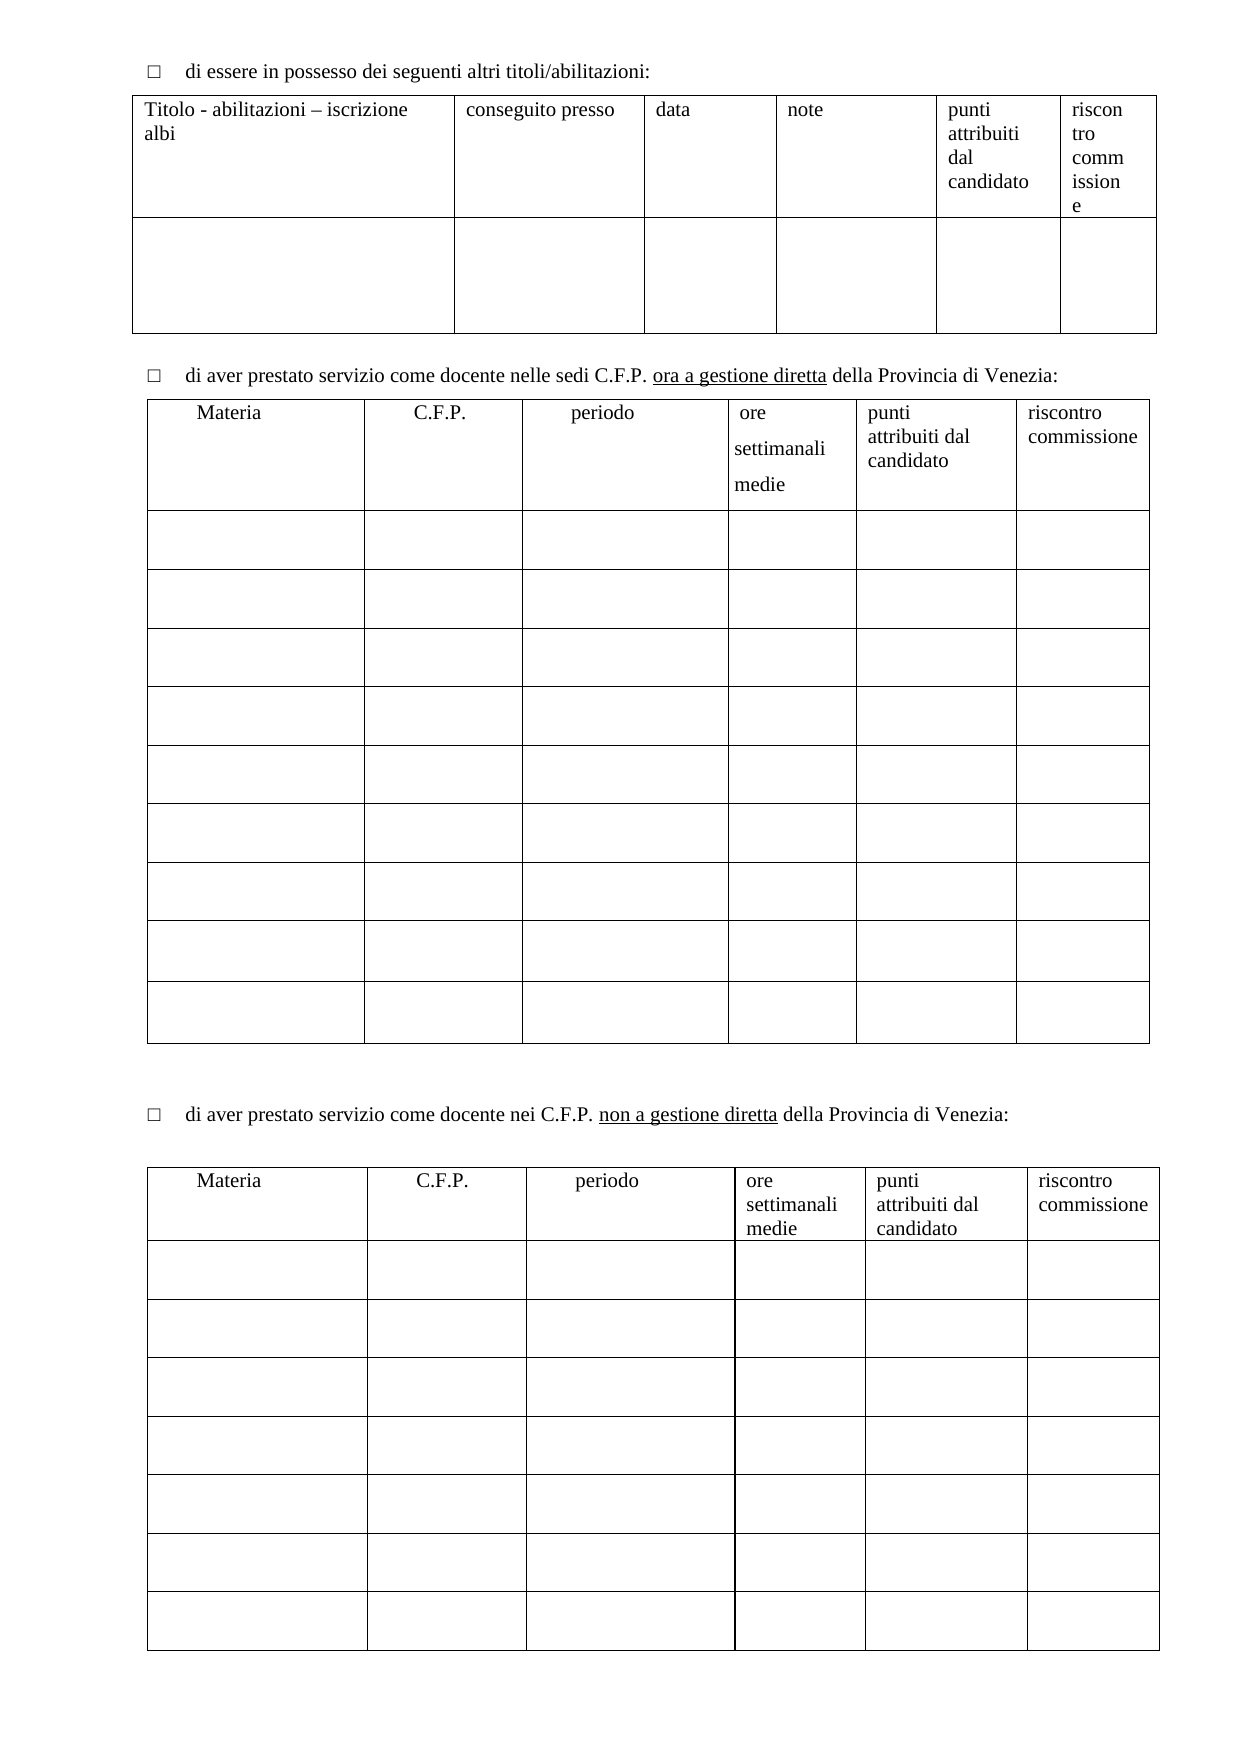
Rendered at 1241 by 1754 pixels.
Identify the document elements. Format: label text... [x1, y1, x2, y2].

table_header punti attribuiti dal candidato [866, 1168, 1027, 1240]
table_cell [523, 863, 728, 920]
list di aver prestato servizio come docente nelle sedi C.F.P. ora a gestione diretta della Provincia di Venezia: [148, 363, 1123, 387]
table_cell [729, 746, 856, 803]
table_cell [527, 1475, 734, 1533]
table_cell [523, 921, 728, 981]
table_cell [1017, 982, 1149, 1043]
table_cell [729, 687, 856, 744]
table_cell [736, 1300, 865, 1357]
table_cell [365, 687, 522, 744]
table_cell [365, 804, 522, 862]
table_cell [523, 629, 728, 686]
table_cell [148, 1592, 367, 1650]
table_cell [1017, 511, 1149, 569]
table_cell [148, 1358, 367, 1416]
table_cell [523, 511, 728, 569]
table_cell [148, 1241, 367, 1298]
table_cell [857, 570, 1016, 627]
table_cell [365, 746, 522, 803]
table_cell [365, 982, 522, 1043]
table_cell [1028, 1417, 1159, 1474]
table_header periodo [523, 400, 728, 510]
table_cell [736, 1417, 865, 1474]
table_header riscontro commissione [1061, 96, 1156, 217]
table_cell [729, 511, 856, 569]
table_cell [527, 1358, 734, 1416]
table_cell [368, 1417, 526, 1474]
table_cell [523, 746, 728, 803]
table_cell [1017, 804, 1149, 862]
table_header riscontro commissione [1017, 400, 1149, 510]
table_cell [866, 1241, 1027, 1298]
table_cell [866, 1358, 1027, 1416]
table_cell [645, 218, 776, 333]
table_cell [368, 1592, 526, 1650]
table_header punti attribuiti dal candidato [857, 400, 1016, 510]
table_cell [365, 629, 522, 686]
table_cell [736, 1592, 865, 1650]
table_header data [645, 96, 776, 217]
table_cell [777, 218, 936, 333]
table_cell [365, 570, 522, 627]
table_cell [1061, 218, 1156, 333]
table_header riscontro commissione [1028, 1168, 1159, 1240]
table_cell [857, 982, 1016, 1043]
table_cell [148, 629, 364, 686]
table_header Materia [148, 400, 364, 510]
table_header Materia [148, 1168, 367, 1240]
table_cell [736, 1241, 865, 1298]
table_cell [368, 1300, 526, 1357]
table_cell [523, 570, 728, 627]
table_cell [1017, 687, 1149, 744]
table_cell [368, 1534, 526, 1591]
table_cell [523, 804, 728, 862]
table_cell [1017, 863, 1149, 920]
table_cell [729, 921, 856, 981]
table_cell [527, 1592, 734, 1650]
table_cell [1028, 1475, 1159, 1533]
table_cell [857, 746, 1016, 803]
table_cell [729, 570, 856, 627]
table_cell [1017, 570, 1149, 627]
table_cell [1017, 746, 1149, 803]
table_cell [1017, 629, 1149, 686]
table_cell [1028, 1534, 1159, 1591]
table_cell [866, 1475, 1027, 1533]
table_cell [729, 804, 856, 862]
table_cell [148, 1475, 367, 1533]
table_cell [736, 1534, 865, 1591]
table_cell [857, 863, 1016, 920]
table_cell [527, 1241, 734, 1298]
table_cell [857, 687, 1016, 744]
table_cell [365, 863, 522, 920]
table_header conseguito presso [455, 96, 644, 217]
table_header ore settimanali medie [729, 400, 856, 510]
table_cell [857, 921, 1016, 981]
table_cell [368, 1358, 526, 1416]
table_cell [527, 1417, 734, 1474]
table_cell [1017, 921, 1149, 981]
table_header note [777, 96, 936, 217]
table_cell [866, 1592, 1027, 1650]
table_cell [368, 1241, 526, 1298]
table_cell [148, 746, 364, 803]
table_cell [1028, 1592, 1159, 1650]
table_cell [148, 1417, 367, 1474]
table_cell [148, 511, 364, 569]
table_cell [866, 1417, 1027, 1474]
table_header punti attribuiti dal candidato [937, 96, 1060, 217]
table_cell [365, 511, 522, 569]
table_cell [527, 1534, 734, 1591]
table_header C.F.P. [365, 400, 522, 510]
table_cell [729, 629, 856, 686]
table_header C.F.P. [368, 1168, 526, 1240]
table_cell [857, 511, 1016, 569]
table_cell [368, 1475, 526, 1533]
table_cell [148, 982, 364, 1043]
table_cell [729, 982, 856, 1043]
table_cell [455, 218, 644, 333]
table_header ore settimanali medie [736, 1168, 865, 1240]
table_header Titolo - abilitazioni – iscrizione albi [133, 96, 454, 217]
table_cell [148, 804, 364, 862]
table_cell [866, 1534, 1027, 1591]
table_cell [148, 1300, 367, 1357]
table_cell [148, 921, 364, 981]
list di aver prestato servizio come docente nei C.F.P. non a gestione diretta della Provincia di Venezia: [148, 1102, 1123, 1126]
table_cell [736, 1358, 865, 1416]
table_header periodo [527, 1168, 734, 1240]
table_cell [148, 863, 364, 920]
table_cell [937, 218, 1060, 333]
table_cell [1028, 1300, 1159, 1357]
table_cell [365, 921, 522, 981]
table_cell [523, 982, 728, 1043]
table_cell [1028, 1241, 1159, 1298]
table_cell [133, 218, 454, 333]
table_cell [736, 1475, 865, 1533]
table_cell [148, 570, 364, 627]
table_cell [729, 863, 856, 920]
table_cell [523, 687, 728, 744]
table_cell [527, 1300, 734, 1357]
list di essere in possesso dei seguenti altri titoli/abilitazioni: [148, 59, 1123, 83]
table_cell [857, 804, 1016, 862]
table_cell [857, 629, 1016, 686]
table_cell [148, 1534, 367, 1591]
table_cell [148, 687, 364, 744]
table_cell [866, 1300, 1027, 1357]
table_cell [1028, 1358, 1159, 1416]
